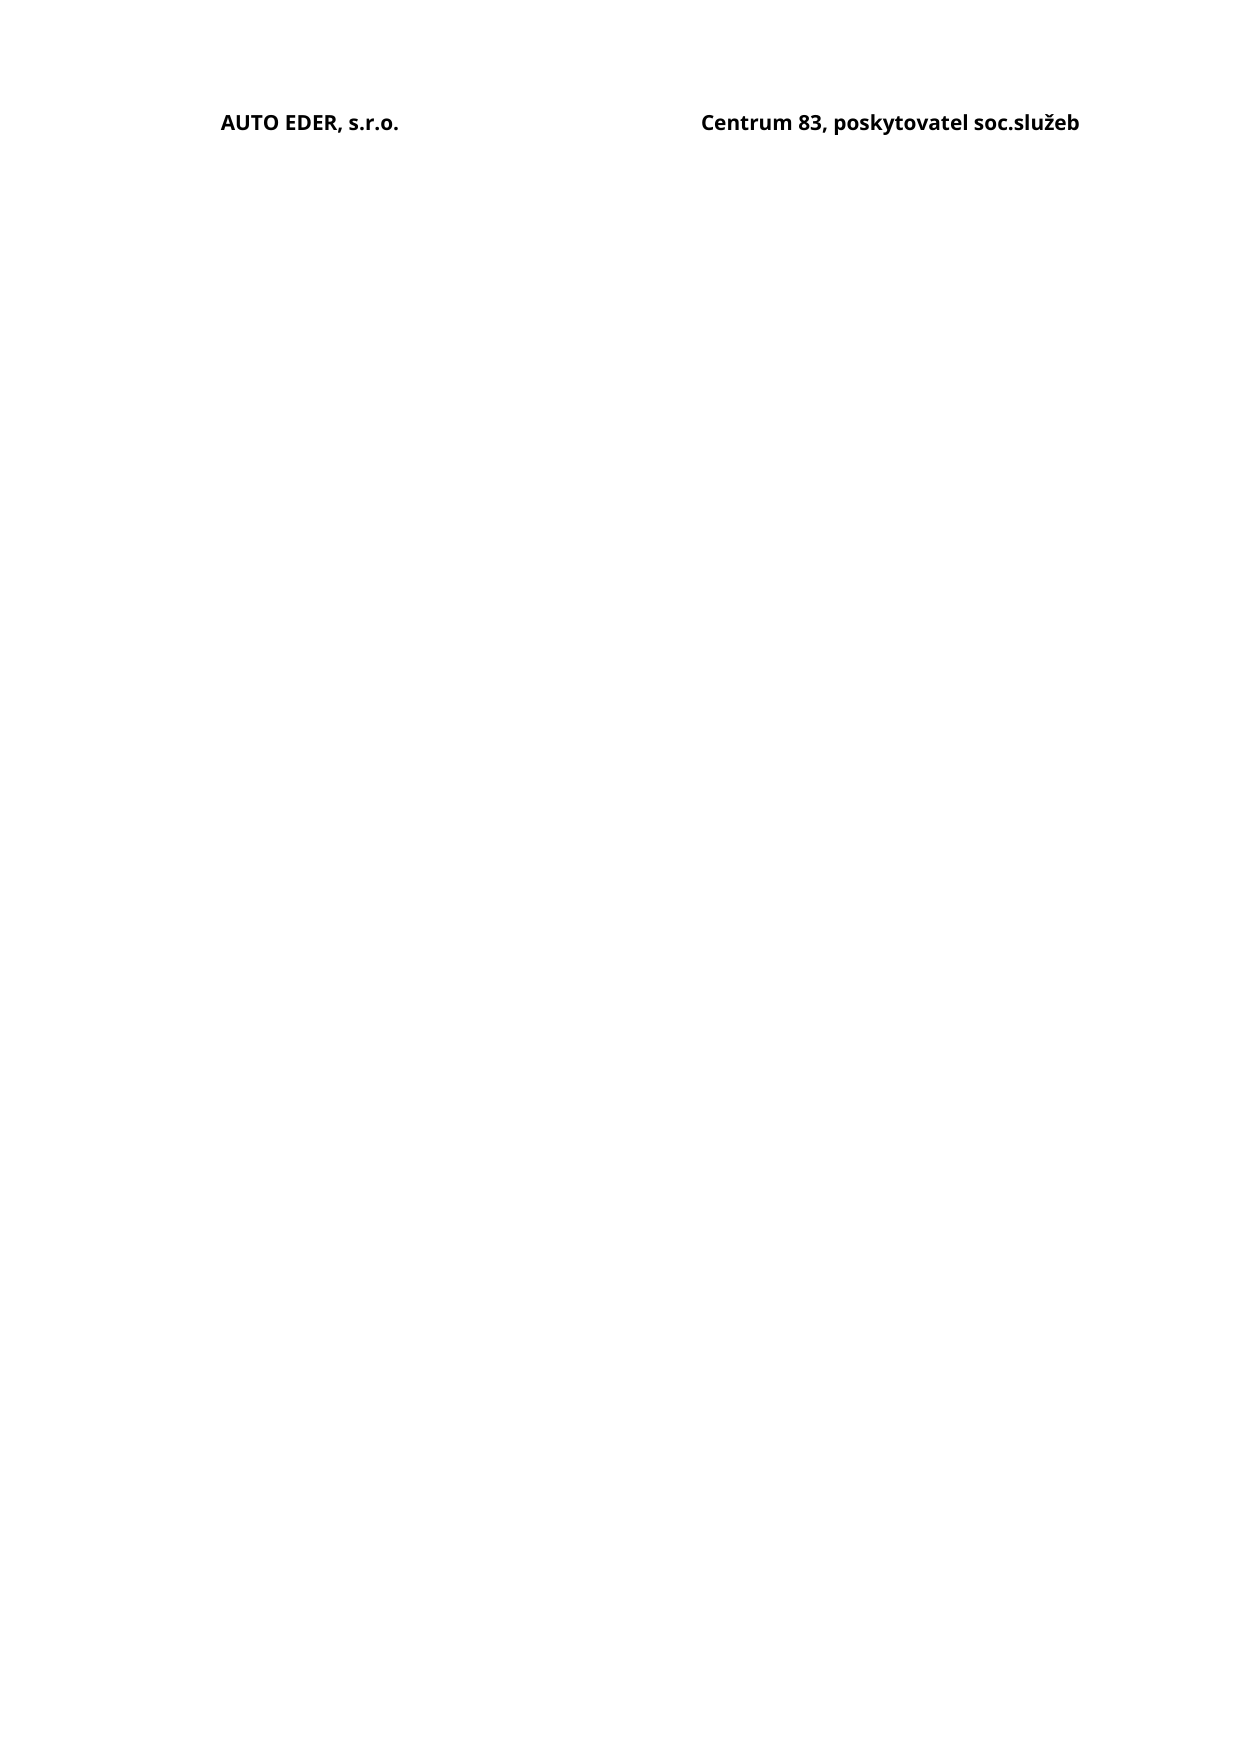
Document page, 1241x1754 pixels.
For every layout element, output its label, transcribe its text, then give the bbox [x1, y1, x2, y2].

text AUTO EDER, s.r.o. Centrum 83, poskytovatel soc.služeb [177, 108, 1092, 136]
